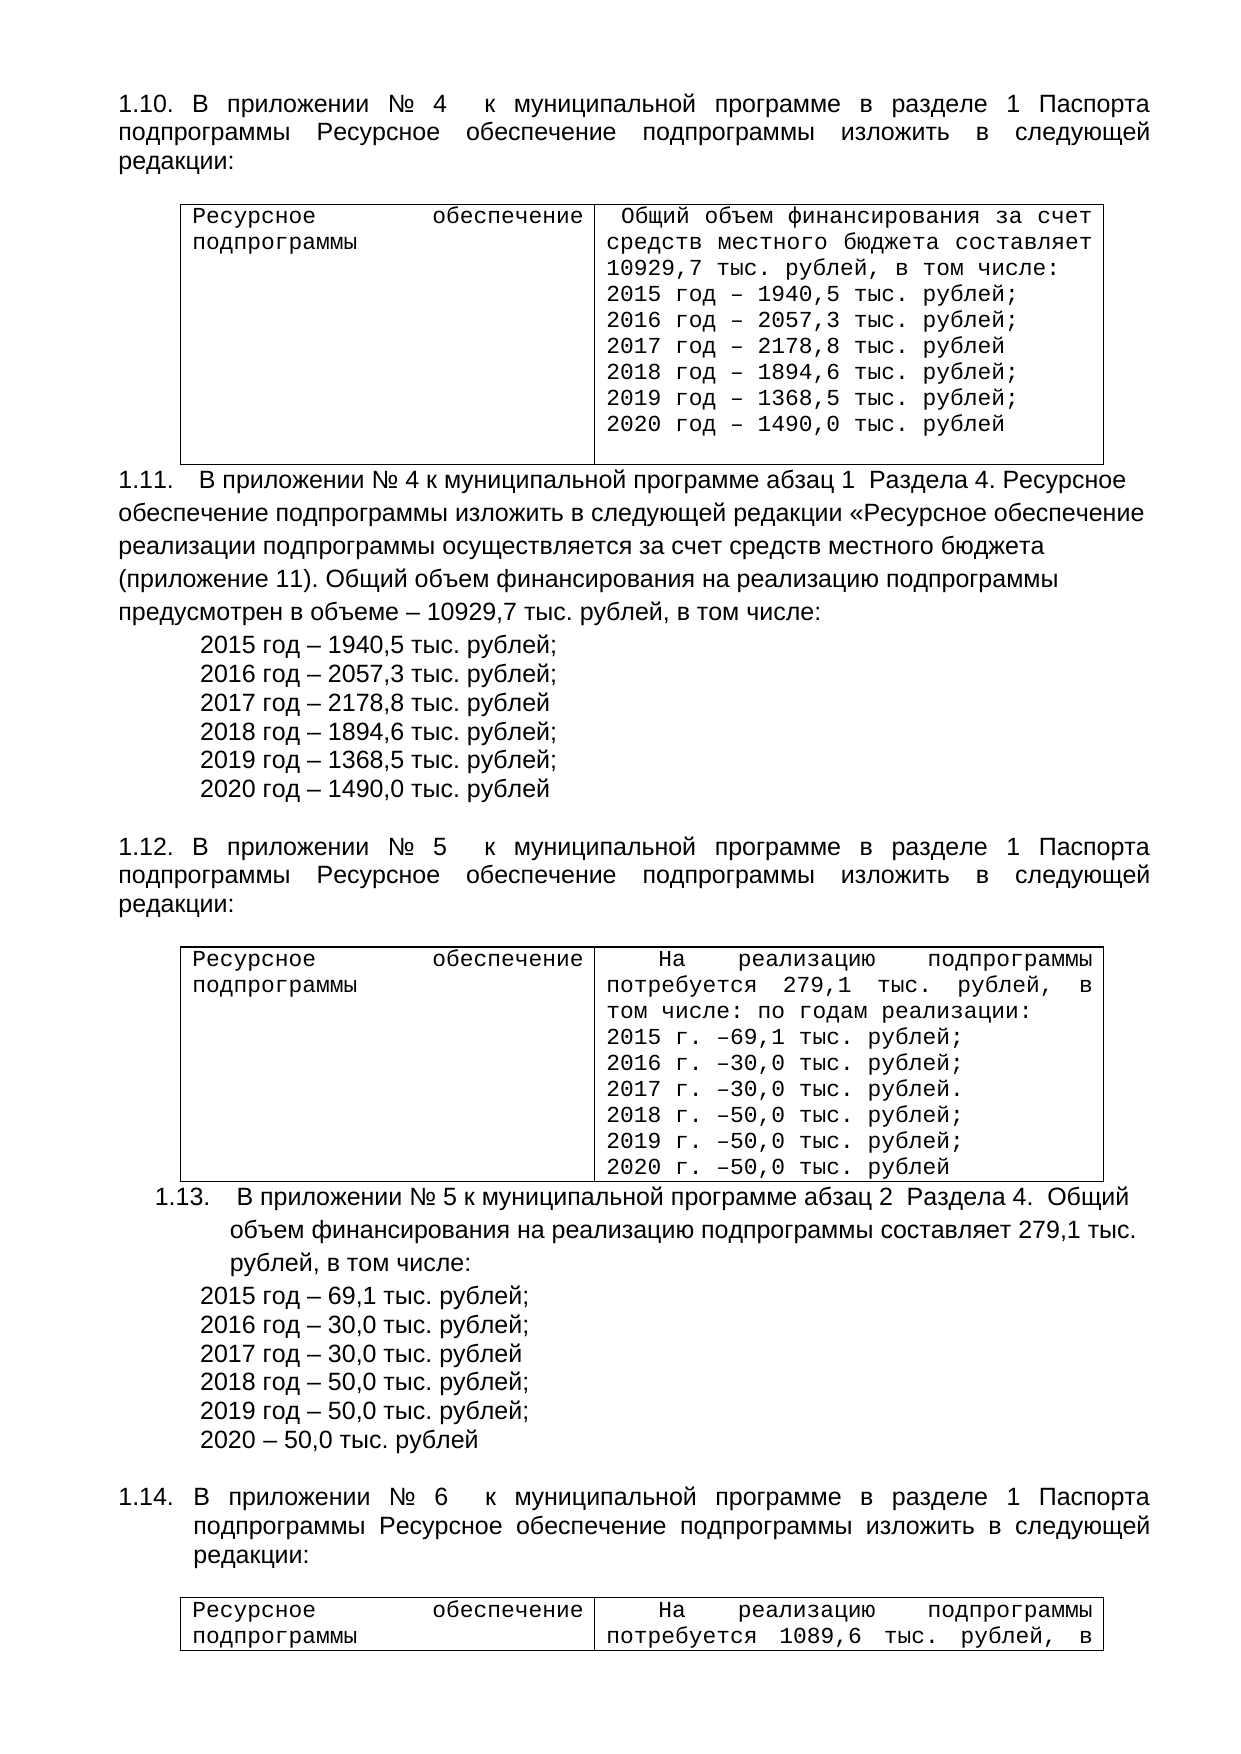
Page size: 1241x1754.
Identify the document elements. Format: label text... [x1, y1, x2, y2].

list 2016 год – 2057,3 тыс. рублей; [200, 659, 1152, 688]
list 2018 год – 1894,6 тыс. рублей; [200, 716, 1152, 745]
list 2019 год – 1368,5 тыс. рублей; [200, 745, 1152, 774]
list 2015 год – 69,1 тыс. рублей; [200, 1281, 1152, 1310]
table_header Ресурсное обеспечение подпрограммы [181, 205, 594, 464]
list – 50,0 тыс. рублей [200, 1425, 1152, 1453]
table_header Ресурсное обеспечение подпрограммы [181, 948, 594, 1181]
list 2015 год – 1940,5 тыс. рублей; [200, 630, 1152, 659]
list 2020 год – 1490,0 тыс. рублей [200, 774, 1152, 803]
list В приложении № 5 к муниципальной программе абзац 2 Раздела 4. Общий объем финансирования на реализацию подпрограммы составляет 279,1 тыс. рублей, в том числе: [154, 1182, 1152, 1277]
table_header На реализацию подпрограммы потребуется 279,1 тыс. рублей, в том числе: по годам реализации: 2015 г. –69,1 тыс. рублей; 2016 г. –30,0 тыс. рублей; 2017 г. –30,0 тыс. рублей. 2018 г. –50,0 тыс. рублей; 2019 г. –50,0 тыс. рублей; 2020 г. –50,0 тыс. рублей [595, 948, 1103, 1181]
list В приложении № 4 к муниципальной программе в разделе 1 Паспорта подпрограммы Ресурсное обеспечение подпрограммы изложить в следующей редакции: [118, 89, 1152, 175]
list В приложении № 5 к муниципальной программе в разделе 1 Паспорта подпрограммы Ресурсное обеспечение подпрограммы изложить в следующей редакции: [118, 831, 1152, 918]
list 2016 год – 30,0 тыс. рублей; [200, 1310, 1152, 1338]
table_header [595, 1598, 1103, 1650]
table_header Общий объем финансирования за счет средств местного бюджета составляет 10929,7 тыс. рублей, в том числе: 2015 год – 1940,5 тыс. рублей; 2016 год – 2057,3 тыс. рублей; 2017 год – 2178,8 тыс. рублей 2018 год – 1894,6 тыс. рублей; 2019 год – 1368,5 тыс. рублей; 2020 год – 1490,0 тыс. рублей [595, 205, 1103, 464]
list 2017 год – 2178,8 тыс. рублей [200, 688, 1152, 716]
list 2018 год – 50,0 тыс. рублей; [200, 1367, 1152, 1396]
list В приложении № 6 к муниципальной программе в разделе 1 Паспорта подпрограммы Ресурсное обеспечение подпрограммы изложить в следующей редакции: [118, 1482, 1152, 1568]
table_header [181, 1598, 594, 1650]
list 2017 год – 30,0 тыс. рублей [200, 1338, 1152, 1367]
list 2019 год – 50,0 тыс. рублей; [200, 1396, 1152, 1425]
list В приложении № 4 к муниципальной программе абзац 1 Раздела 4. Ресурсное обеспечение подпрограммы изложить в следующей редакции «Ресурсное обеспечение реализации подпрограммы осуществляется за счет средств местного бюджета (приложение 11). Общий объем финансирования на реализацию подпрограммы предусмотрен в объеме – 10929,7 тыс. рублей, в том числе: [118, 465, 1152, 626]
